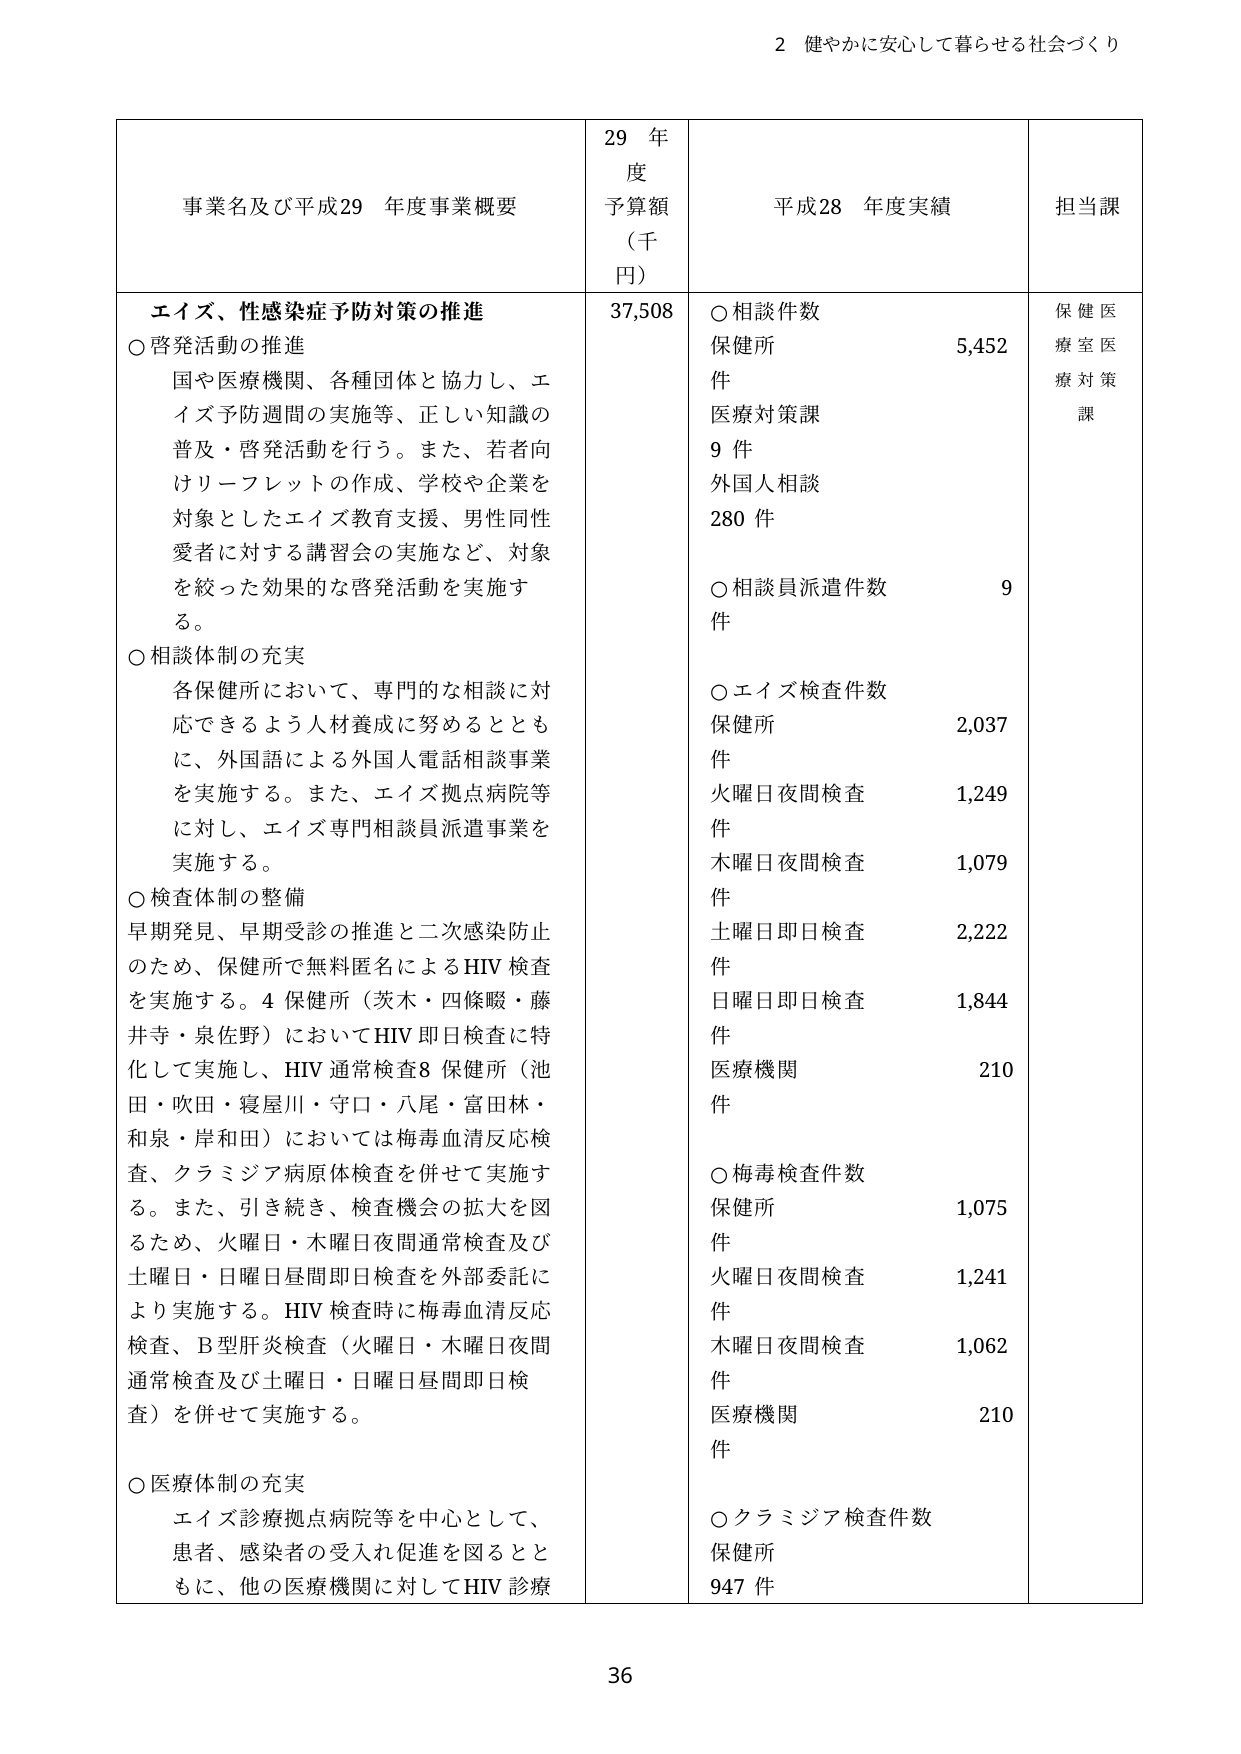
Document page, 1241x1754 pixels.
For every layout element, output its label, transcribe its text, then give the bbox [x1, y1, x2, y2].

table_header 事業名及び平成29年度事業概要 [117, 120, 585, 292]
table_cell 37,508 [586, 293, 688, 1603]
table_header 29年度 予算額 （千円） [586, 120, 688, 292]
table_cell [689, 293, 1028, 1603]
table_cell 保健医療室医療対策課 [1029, 293, 1142, 1603]
table_header 平成28年度実績 [689, 120, 1028, 292]
table_header 担当課 [1029, 120, 1142, 292]
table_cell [117, 293, 585, 1603]
